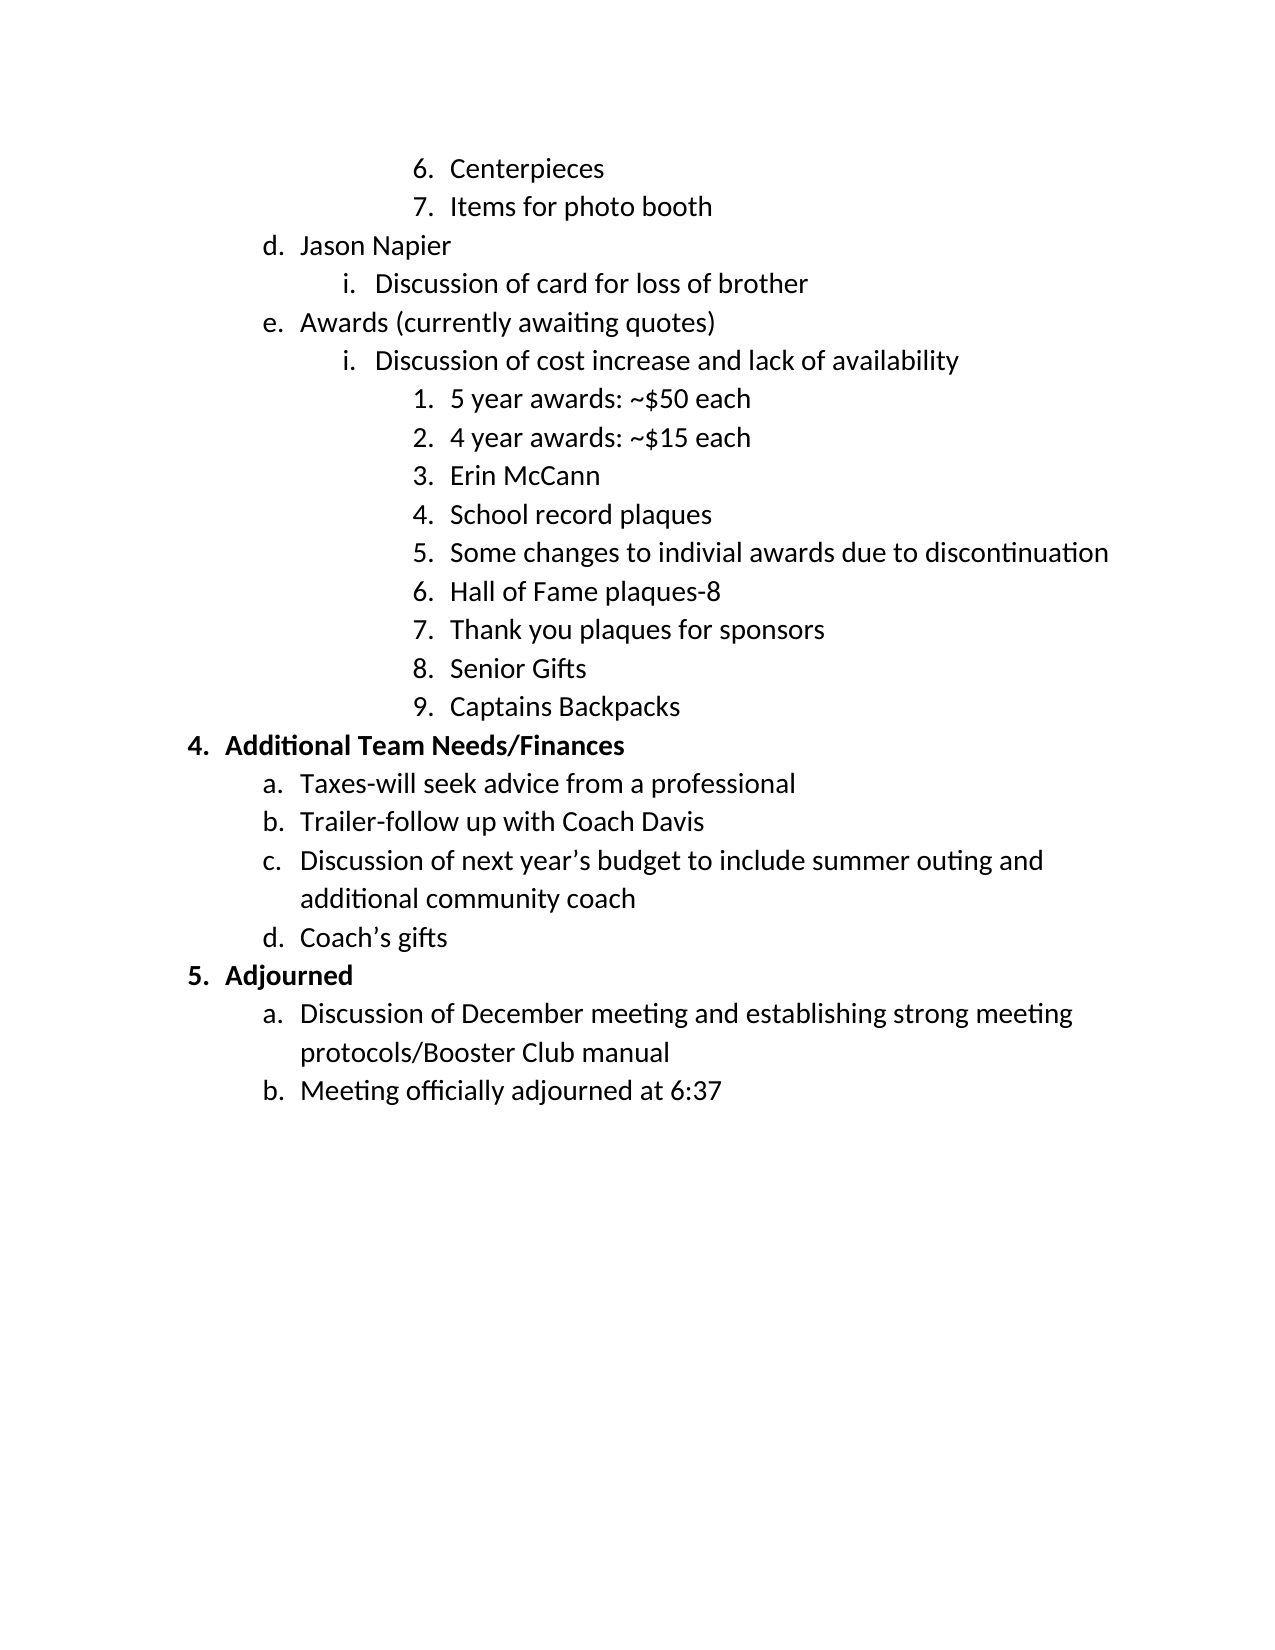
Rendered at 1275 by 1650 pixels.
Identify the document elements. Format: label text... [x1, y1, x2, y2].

list Thank you plaques for sponsors [412, 611, 1125, 647]
list Discussion of card for loss of brother [356, 265, 1125, 301]
list Jason Napier [262, 227, 1125, 262]
list 5 year awards: ~$50 each [412, 381, 1125, 416]
list School record plaques [412, 496, 1125, 532]
list 4 year awards: ~$15 each [412, 419, 1125, 455]
list Senior Gifts [412, 650, 1125, 685]
list Erin McCann [412, 457, 1125, 493]
list Items for photo booth [412, 188, 1125, 224]
list Coach’s gifts [262, 919, 1125, 954]
list Hall of Fame plaques-8 [412, 573, 1125, 608]
list Awards (currently awaiting quotes) [262, 304, 1125, 339]
list Additional Team Needs/Finances [187, 727, 1125, 762]
list Adjourned [187, 957, 1125, 993]
list Taxes-will seek advice from a professional [262, 765, 1125, 801]
list Discussion of next year’s budget to include summer outing and additional community coach [262, 842, 1125, 916]
list Discussion of cost increase and lack of availability [356, 342, 1125, 378]
list Meeting officially adjourned at 6:37 [262, 1072, 1125, 1108]
list Some changes to indivial awards due to discontinuation [412, 534, 1125, 570]
list Trailer-follow up with Coach Davis [262, 803, 1125, 839]
list Captains Backpacks [412, 688, 1125, 724]
list Centerpieces [412, 150, 1125, 186]
list Discussion of December meeting and establishing strong meeting protocols/Booster Club manual [262, 996, 1125, 1070]
